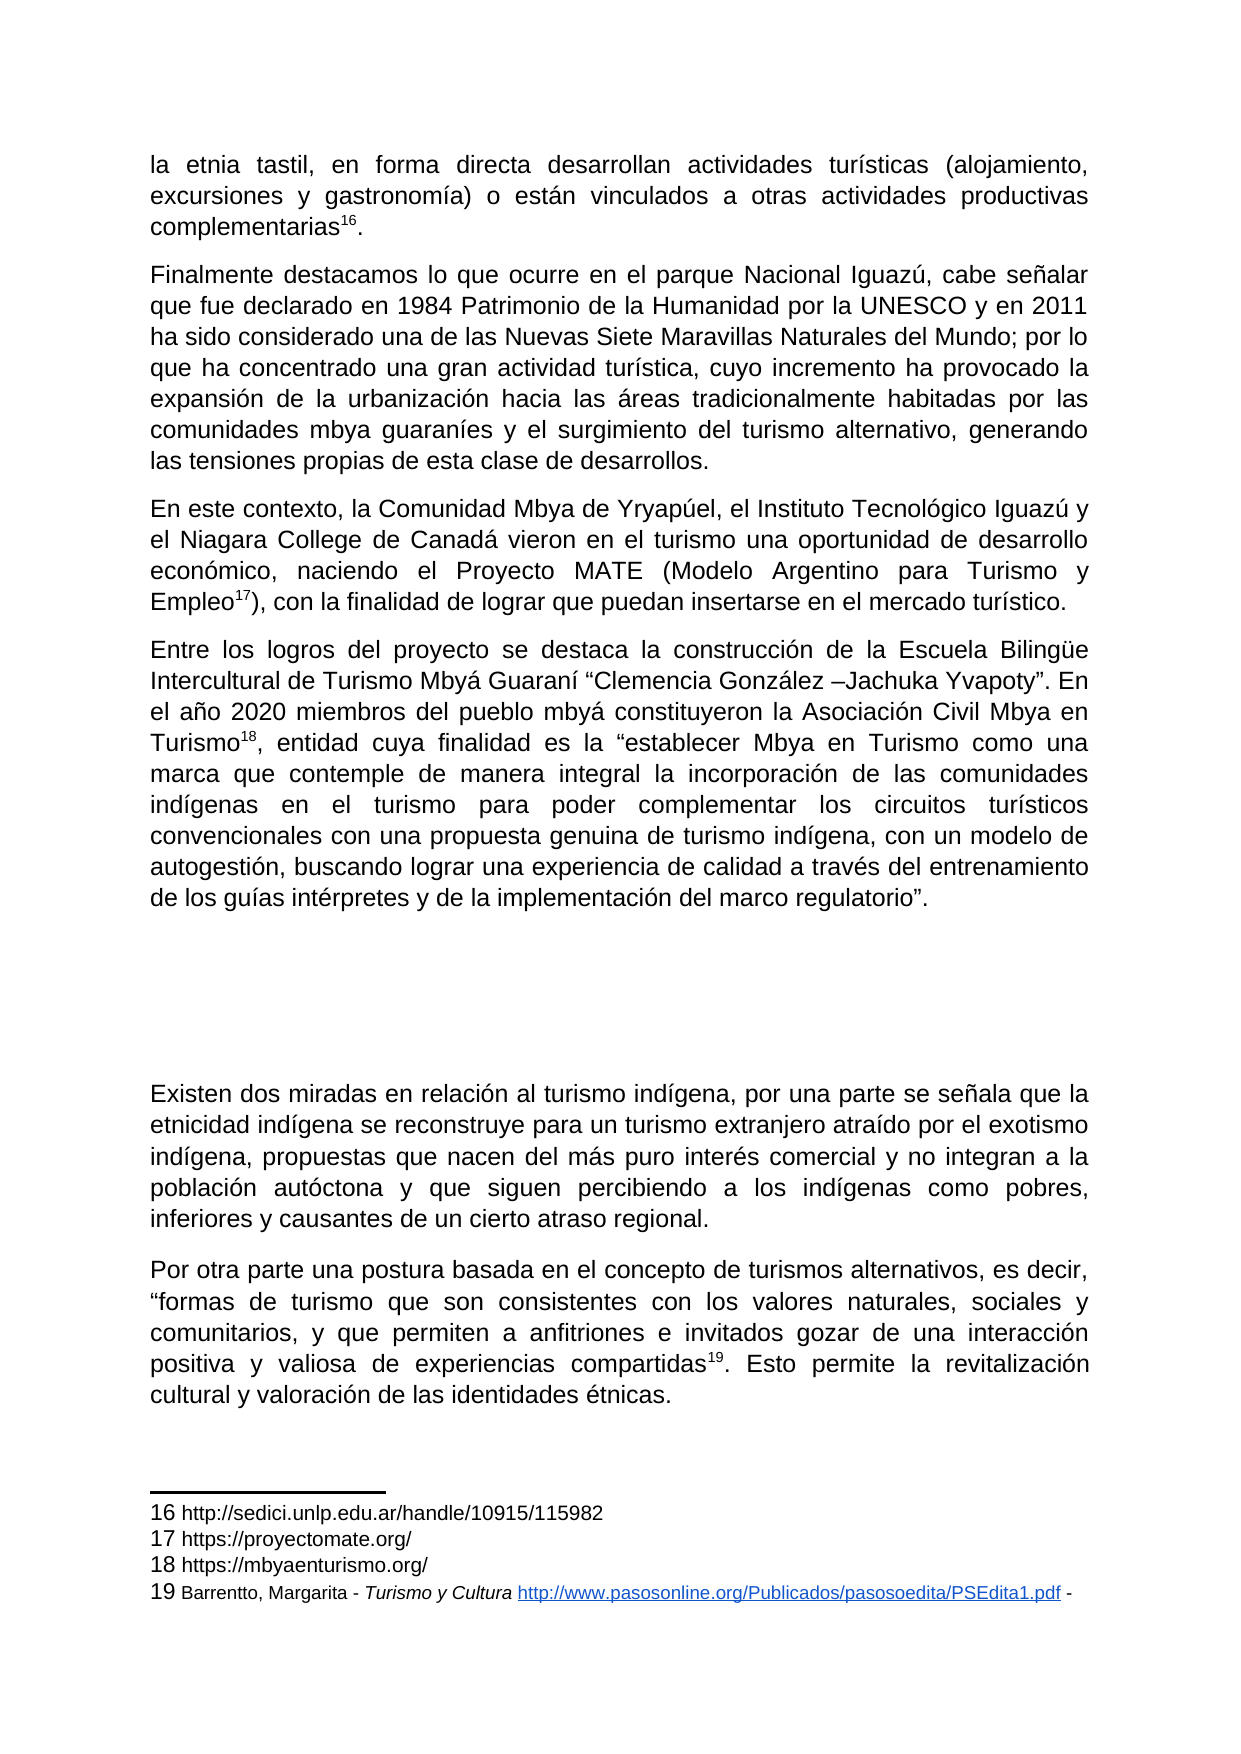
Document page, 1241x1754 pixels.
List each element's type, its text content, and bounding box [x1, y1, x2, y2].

text En este contexto, la Comunidad Mbya de Yryapúel, el Instituto Tecnológico Iguazú y el Niagara College de Canadá vieron en el turismo una oportunidad de desarrollo económico, naciendo el Proyecto MATE (Modelo Argentino para Turismo y Empleo), con la finalidad de lograr que puedan insertarse en el mercado turístico. [150, 584, 1090, 616]
text Existen dos miradas en relación al turismo indígena, por una parte se señala que la etnicidad indígena se reconstruye para un turismo extranjero atraído por el exotismo indígena, propuestas que nacen del más puro interés comercial y no integran a la población autóctona y que siguen percibiendo a los indígenas como pobres, inferiores y causantes de un cierto atraso regional. [150, 1201, 1090, 1232]
text Encontramos también el caso de la Asociación Emprendedores de los Cerros, Quebrada del Toro o Turu Yaco, de la provincia de Salta. Cerca de 50 miembros de la etnia tastil, en forma directa desarrollan actividades turísticas (alojamiento, excursiones y gastronomía) o están vinculados a otras actividades productivas complementarias. [150, 210, 1090, 241]
text Por otra parte una postura basada en el concepto de turismos alternativos, es decir, “formas de turismo que son consistentes con los valores naturales, sociales y comunitarios, y que permiten a anfitriones e invitados gozar de una interacción positiva y valiosa de experiencias compartidas. Esto permite la revitalización cultural y valoración de las identidades étnicas. [150, 1346, 1090, 1408]
